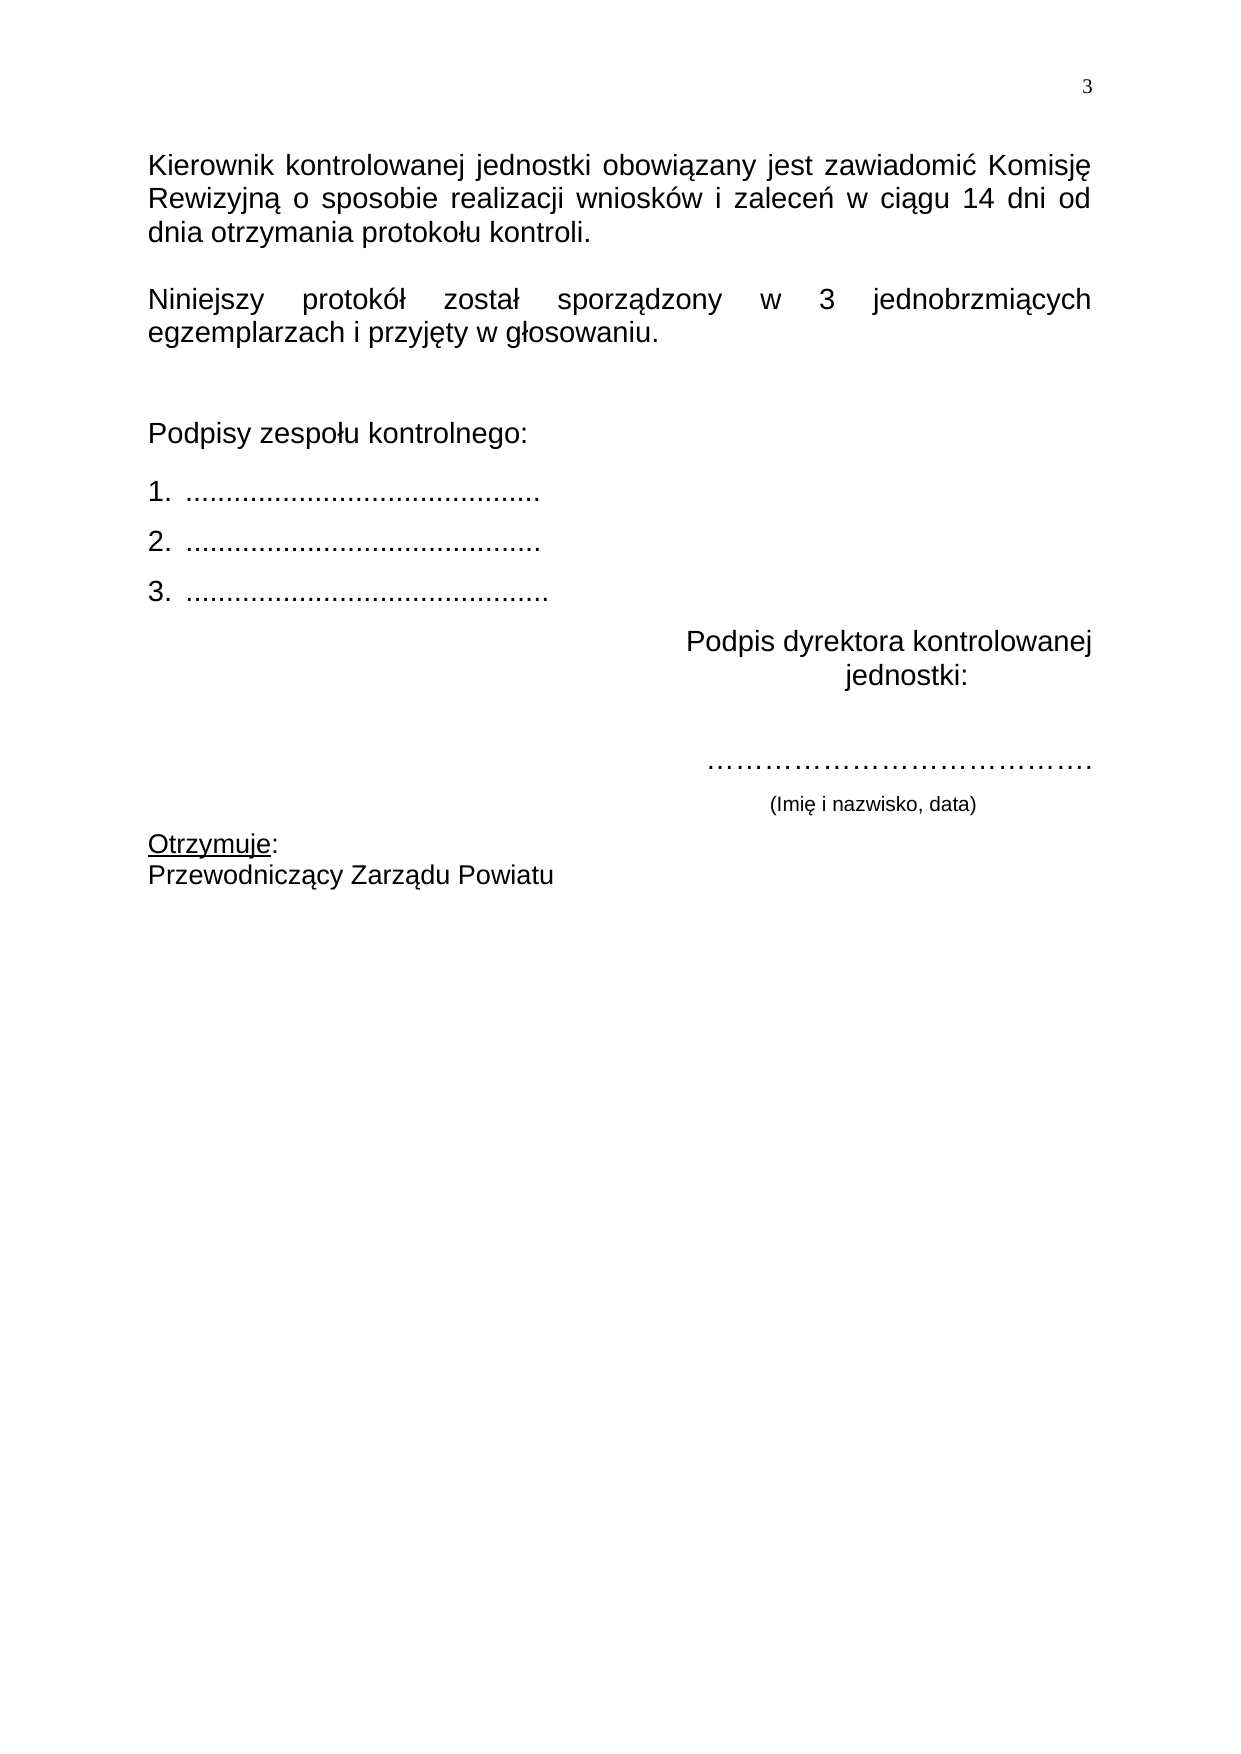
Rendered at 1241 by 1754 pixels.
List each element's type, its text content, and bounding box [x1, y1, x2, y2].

text Podpis dyrektora kontrolowanej [148, 624, 1093, 658]
text (Imię i nazwisko, data) [148, 792, 1093, 816]
text jednostki: [148, 658, 1093, 692]
text Podpisy zespołu kontrolnego: [148, 416, 1093, 449]
text …………………………………. [148, 742, 1093, 775]
text Przewodniczący Zarządu Powiatu [148, 859, 1093, 891]
text Niniejszy protokół został sporządzony w 3 jednobrzmiących egzemplarzach i przyjęty w głosowaniu. [148, 282, 1093, 349]
list ............................................. [148, 574, 1093, 608]
text Kierownik kontrolowanej jednostki obowiązany jest zawiadomić Komisję Rewizyjną o sposobie realizacji wniosków i zaleceń w ciągu 14 dni od dnia otrzymania protokołu kontroli. [148, 148, 1093, 248]
list ............................................ [148, 473, 1093, 507]
text Otrzymuje: [148, 828, 1093, 859]
list ............................................ [148, 524, 1093, 557]
